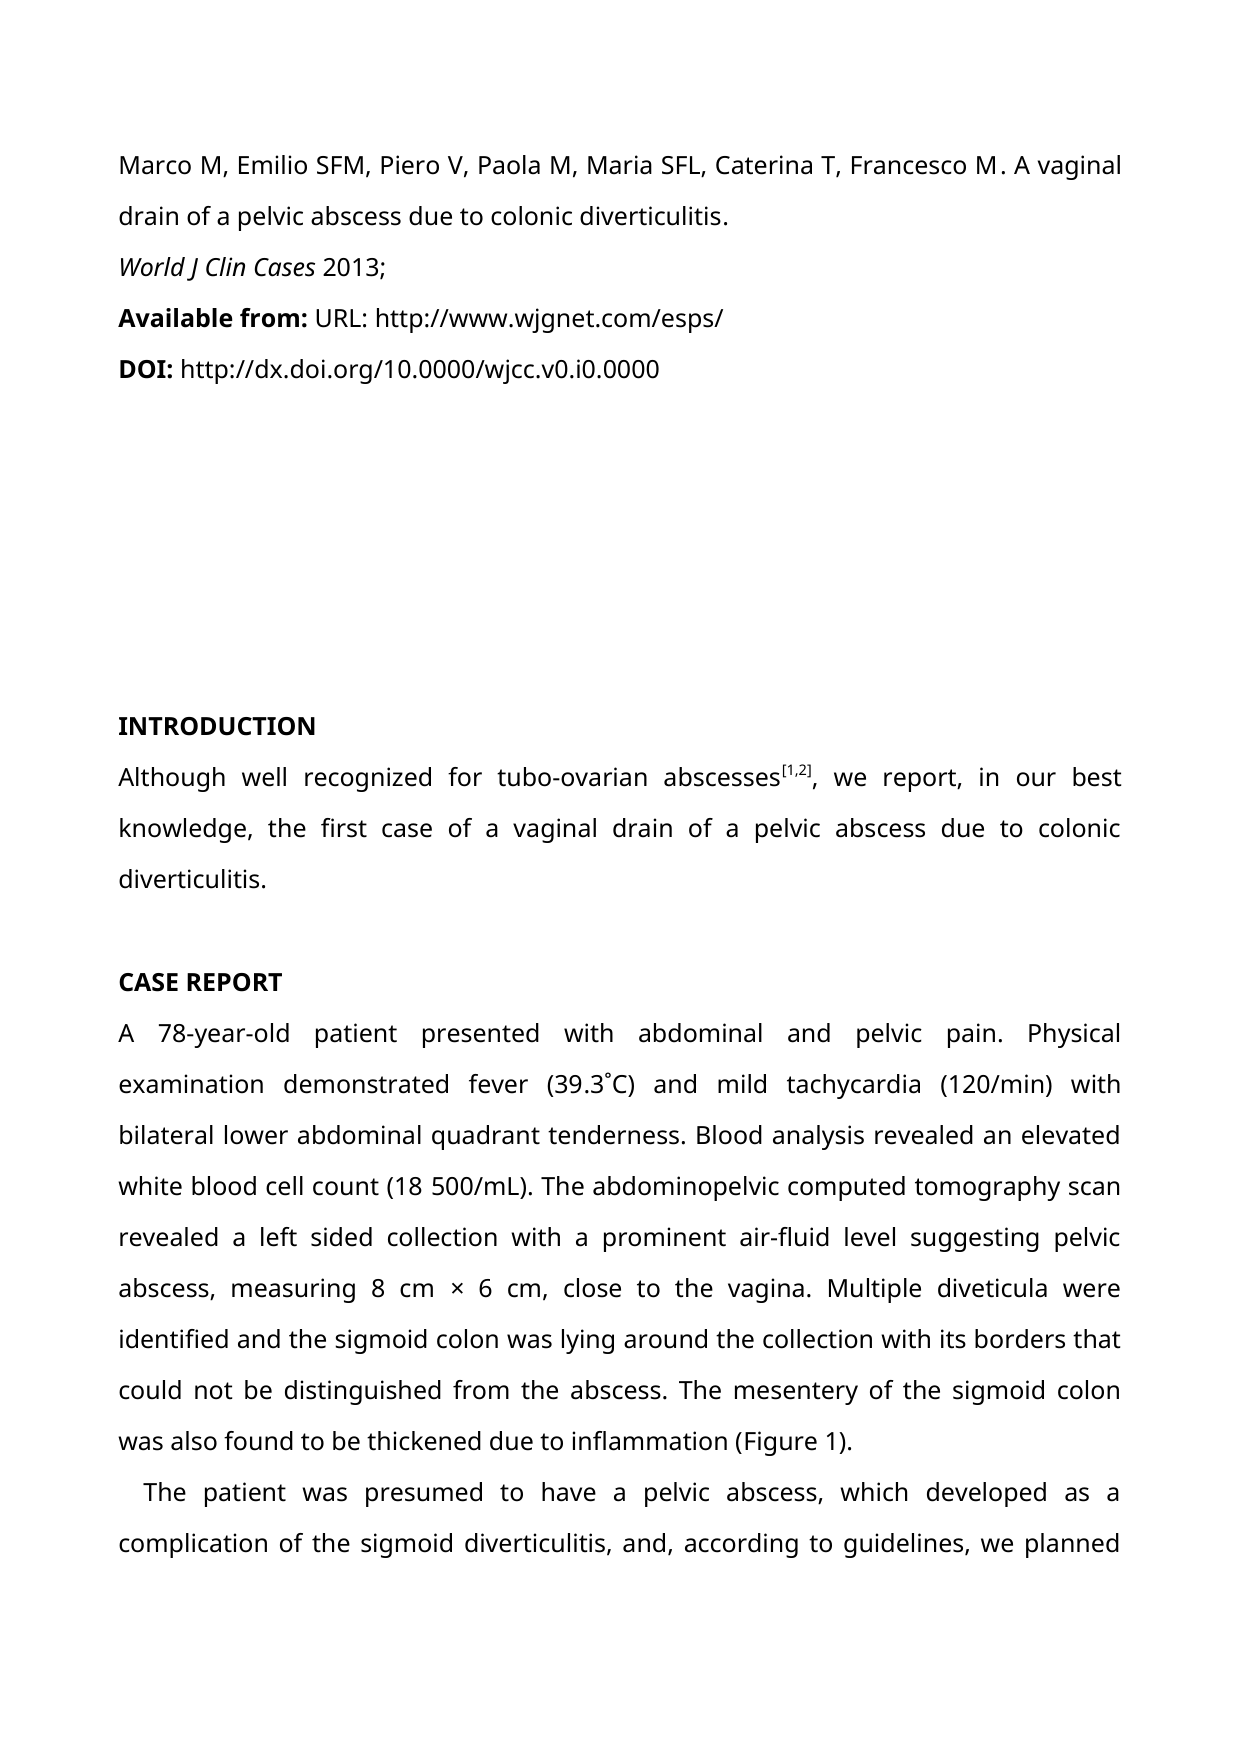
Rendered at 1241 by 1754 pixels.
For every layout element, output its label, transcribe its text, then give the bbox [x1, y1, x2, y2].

text DOI: http://dx.doi.org/10.0000/wjcc.v0.i0.0000 [118, 352, 1122, 386]
text Available from: URL: http://www.wjgnet.com/esps/ [118, 301, 1122, 335]
text Marco M, Emilio SFM, Piero V, Paola M, Maria SFL, Caterina T, Francesco M. A vaginal drain of a pelvic abscess due to colonic diverticulitis. [118, 148, 1122, 233]
text CASE REPORT [118, 964, 1122, 998]
text World J Clin Cases 2013; [118, 250, 1238, 284]
text INTRODUCTION [118, 709, 1122, 743]
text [118, 1475, 1122, 1560]
text A 78-year-old patient presented with abdominal and pelvic pain. Physical examination demonstrated fever (39.3˚C) and mild tachycardia (120/min) with bilateral lower abdominal quadrant tenderness. Blood analysis revealed an elevated white blood cell count (18 500/mL). The abdominopelvic computed tomography scan revealed a left sided collection with a prominent air-fluid level suggesting pelvic abscess, measuring × , close to the vagina. Multiple diveticula were identified and the sigmoid colon was lying around the collection with its borders that could not be distinguished from the abscess. The mesentery of the sigmoid colon was also found to be thickened due to inflammation (Figure 1). [118, 1015, 1122, 1458]
text Although well recognized for tubo-ovarian abscesses[1,2], we report, in our best knowledge, the first case of a vaginal drain of a pelvic abscess due to colonic diverticulitis. [118, 760, 1122, 896]
